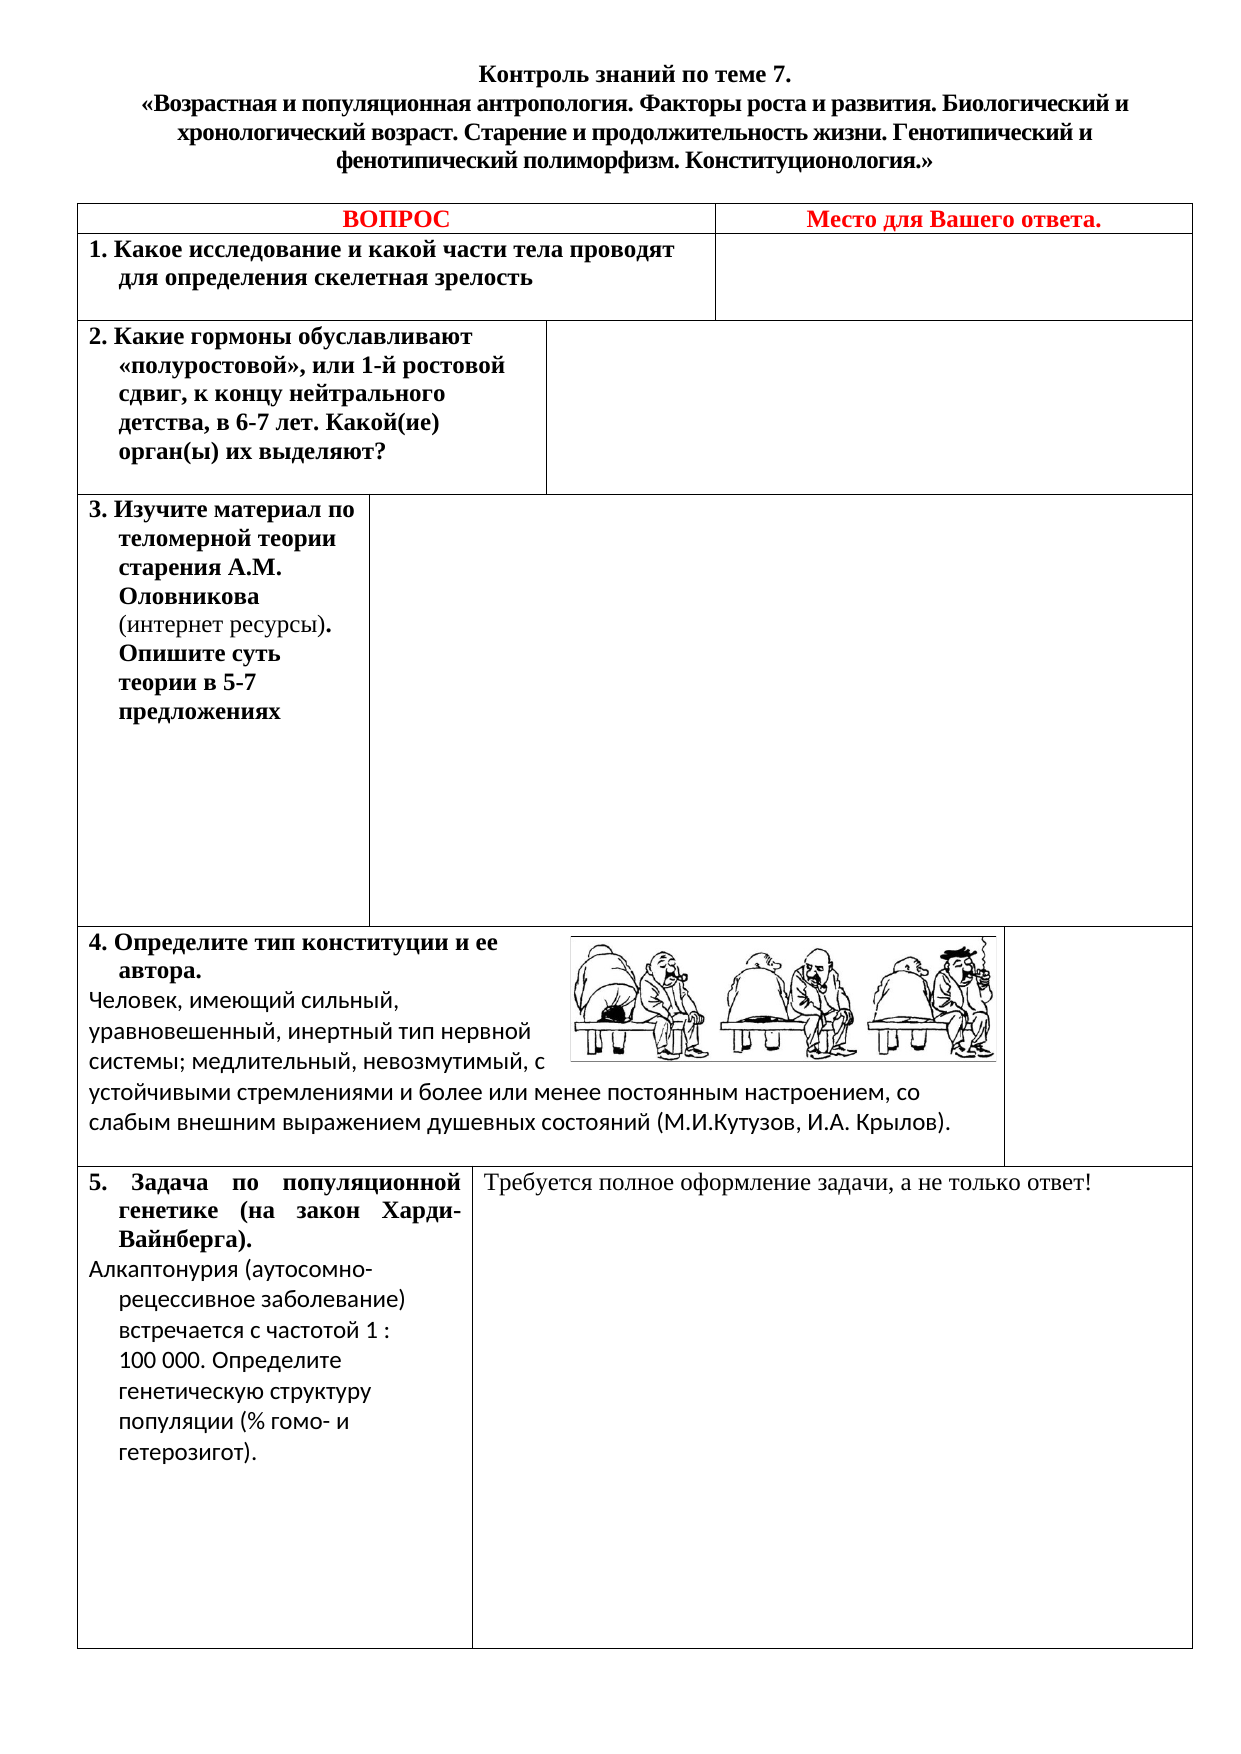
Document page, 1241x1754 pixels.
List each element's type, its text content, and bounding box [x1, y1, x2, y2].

text Контроль знаний по теме 7. [89, 59, 1181, 88]
table_cell 2. Какие гормоны обуславливают «полуростовой», или 1-й ростовой сдвиг, к концу нейтрального детства, в 6-7 лет. Какой(ие) орган(ы) их выделяют? [78, 321, 546, 493]
table_cell 4. Определите тип конституции и ее автора. Человек, имеющий сильный, уравновешенный, инертный тип нервной системы; медлительный, невозмутимый, с устойчивыми стремлениями и более или менее постоянным настроением, со слабым внешним выражением душевных состояний (М.И.Кутузов, И.А. Крылов). [78, 927, 1004, 1166]
table_cell [1005, 927, 1192, 1166]
table_cell [716, 234, 1192, 320]
table_cell 1. Какое исследование и какой части тела проводят для определения скелетная зрелость [78, 234, 715, 320]
table_cell 5. Задача по популяционной генетике (на закон Харди-Вайнберга). Алкаптонурия (аутосомно-рецессивное заболевание) встречается с частотой 1 : 100 000. Определите генетическую структуру популяции (% гомо- и гетерозигот). [78, 1167, 472, 1648]
table_cell [370, 495, 1192, 926]
table_cell Требуется полное оформление задачи, а не только ответ! [473, 1167, 1192, 1648]
table_header Место для Вашего ответа. [716, 204, 1192, 233]
picture [570, 936, 997, 1062]
text «Возрастная и популяционная антропология. Факторы роста и развития. Биологический и хронологический возраст. Старение и продолжительность жизни. Генотипический и фенотипический полиморфизм. Конституционология.» [89, 88, 1181, 174]
table_cell [547, 321, 1192, 493]
table_cell 3. Изучите материал по теломерной теории старения А.М. Оловникова (интернет ресурсы). Опишите суть теории в 5-7 предложениях [78, 495, 369, 926]
table_header ВОПРОС [78, 204, 715, 233]
